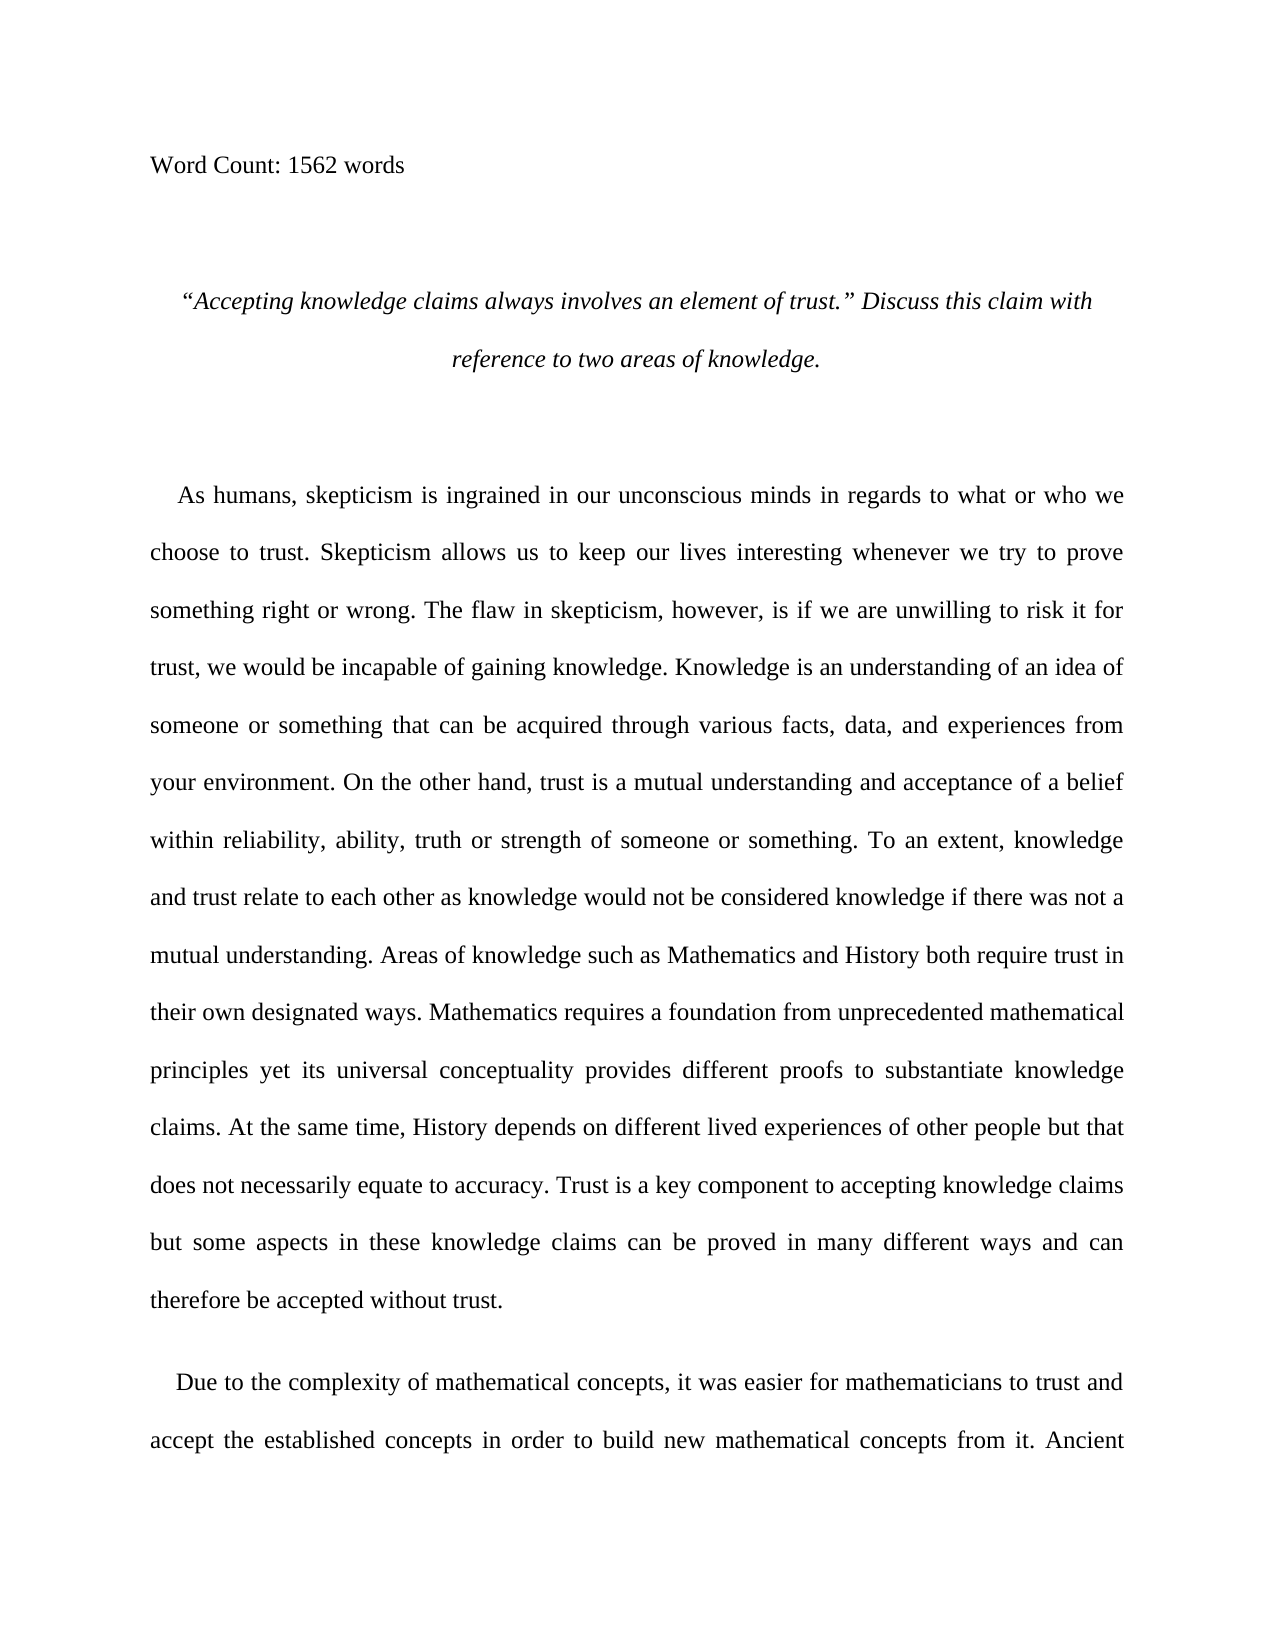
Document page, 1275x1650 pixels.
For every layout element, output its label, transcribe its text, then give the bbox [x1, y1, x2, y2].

text Word Count: 1562 words [150, 150, 1125, 179]
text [150, 1367, 1125, 1454]
text “Accepting knowledge claims always involves an element of trust.” Discuss this claim with reference to two areas of knowledge. [150, 286, 1125, 372]
text As humans, skepticism is ingrained in our unconscious minds in regards to what or who we choose to trust. Skepticism allows us to keep our lives interesting whenever we try to prove something right or wrong. The flaw in skepticism, however, is if we are unwilling to risk it for trust, we would be incapable of gaining knowledge. Knowledge is an understanding of an idea of someone or something that can be acquired through various facts, data, and experiences from your environment. On the other hand, trust is a mutual understanding and acceptance of a belief within reliability, ability, truth or strength of someone or something. To an extent, knowledge and trust relate to each other as knowledge would not be considered knowledge if there was not a mutual understanding. Areas of knowledge such as Mathematics and History both require trust in their own designated ways. Mathematics requires a foundation from unprecedented mathematical principles yet its universal conceptuality provides different proofs to substantiate knowledge claims. At the same time, History depends on different lived experiences of other people but that does not necessarily equate to accuracy. Trust is a key component to accepting knowledge claims but some aspects in these knowledge claims can be proved in many different ways and can therefore be accepted without trust. [150, 480, 1125, 1314]
